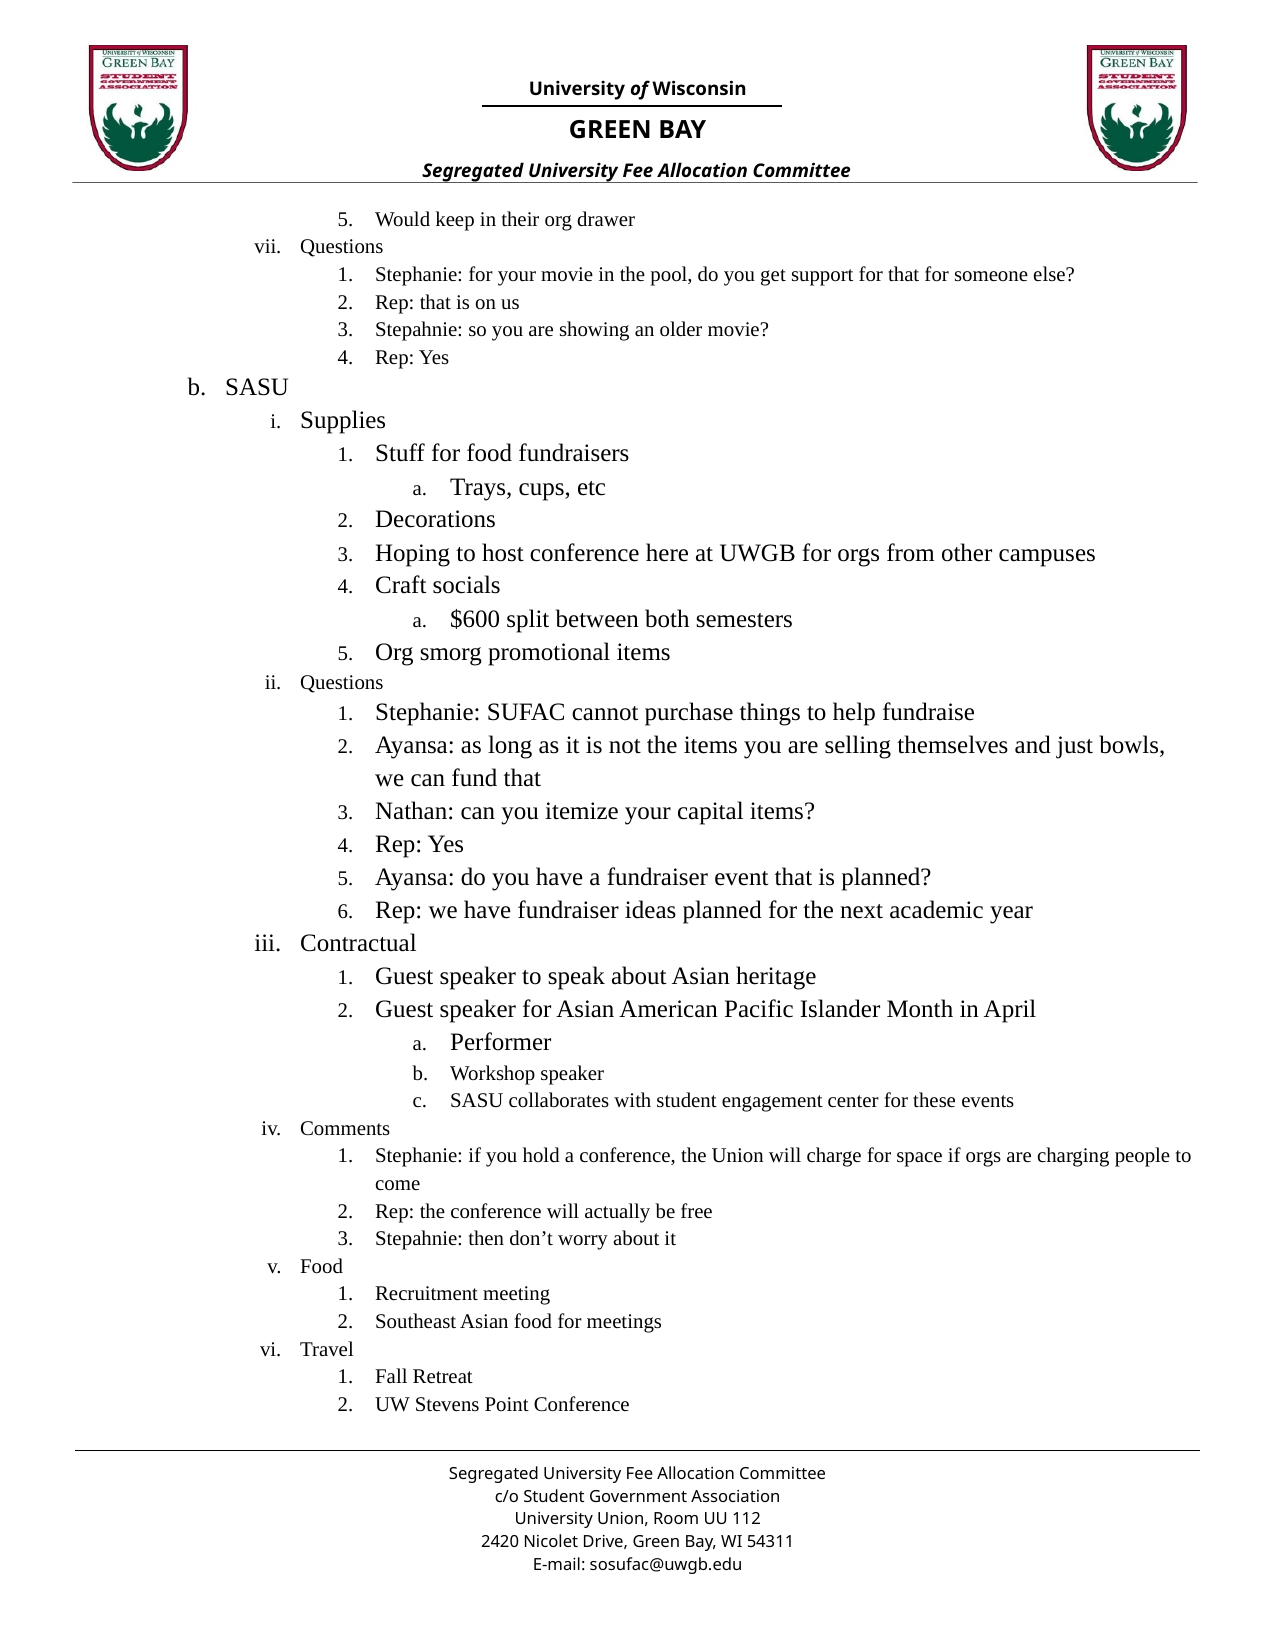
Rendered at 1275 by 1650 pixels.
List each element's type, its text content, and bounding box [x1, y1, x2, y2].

list Travel [281, 1337, 1200, 1361]
list Rep: that is on us [337, 290, 1200, 314]
list Fall Retreat [337, 1364, 1200, 1388]
list Contractual [281, 928, 1200, 957]
list $600 split between both semesters [412, 604, 1200, 632]
list Workshop speaker [412, 1061, 1200, 1084]
picture [1073, 45, 1200, 171]
list UW Stevens Point Conference [337, 1392, 1200, 1416]
list Southeast Asian food for meetings [337, 1309, 1200, 1333]
picture [75, 45, 201, 171]
list Recruitment meeting [337, 1281, 1200, 1305]
list Craft socials [337, 571, 1200, 599]
list Stephanie: SUFAC cannot purchase things to help fundraise [337, 697, 1200, 726]
list Supplies [281, 406, 1200, 434]
list Questions [281, 670, 1200, 694]
list Comments [281, 1116, 1200, 1140]
list Decorations [337, 504, 1200, 533]
list Stepahnie: then don’t worry about it [337, 1226, 1200, 1250]
list SASU [187, 372, 1200, 401]
list SASU collaborates with student engagement center for these events [412, 1088, 1200, 1112]
list Ayansa: as long as it is not the items you are selling themselves and just bowls, we can fund that [337, 730, 1200, 792]
list Org smorg promotional items [337, 637, 1200, 665]
list Rep: the conference will actually be free [337, 1198, 1200, 1223]
list Food [281, 1254, 1200, 1278]
list Rep: Yes [337, 829, 1200, 858]
list Would keep in their org drawer [337, 207, 1200, 231]
list Performer [412, 1027, 1200, 1056]
list Guest speaker to speak about Asian heritage [337, 961, 1200, 990]
list Ayansa: do you have a fundraiser event that is planned? [337, 862, 1200, 891]
list Guest speaker for Asian American Pacific Islander Month in April [337, 994, 1200, 1023]
list Questions [281, 234, 1200, 258]
list Hoping to host conference here at UWGB for orgs from other campuses [337, 538, 1200, 566]
list Stuff for food fundraisers [337, 438, 1200, 467]
list Trays, cups, etc [412, 472, 1200, 500]
list Rep: we have fundraiser ideas planned for the next academic year [337, 895, 1200, 924]
list Stephanie: if you hold a conference, the Union will charge for space if orgs are charging people to come [337, 1143, 1200, 1195]
list Stepahnie: so you are showing an older movie? [337, 317, 1200, 341]
list Stephanie: for your movie in the pool, do you get support for that for someone else? [337, 262, 1200, 286]
list Rep: Yes [337, 345, 1200, 369]
list Nathan: can you itemize your capital items? [337, 796, 1200, 825]
